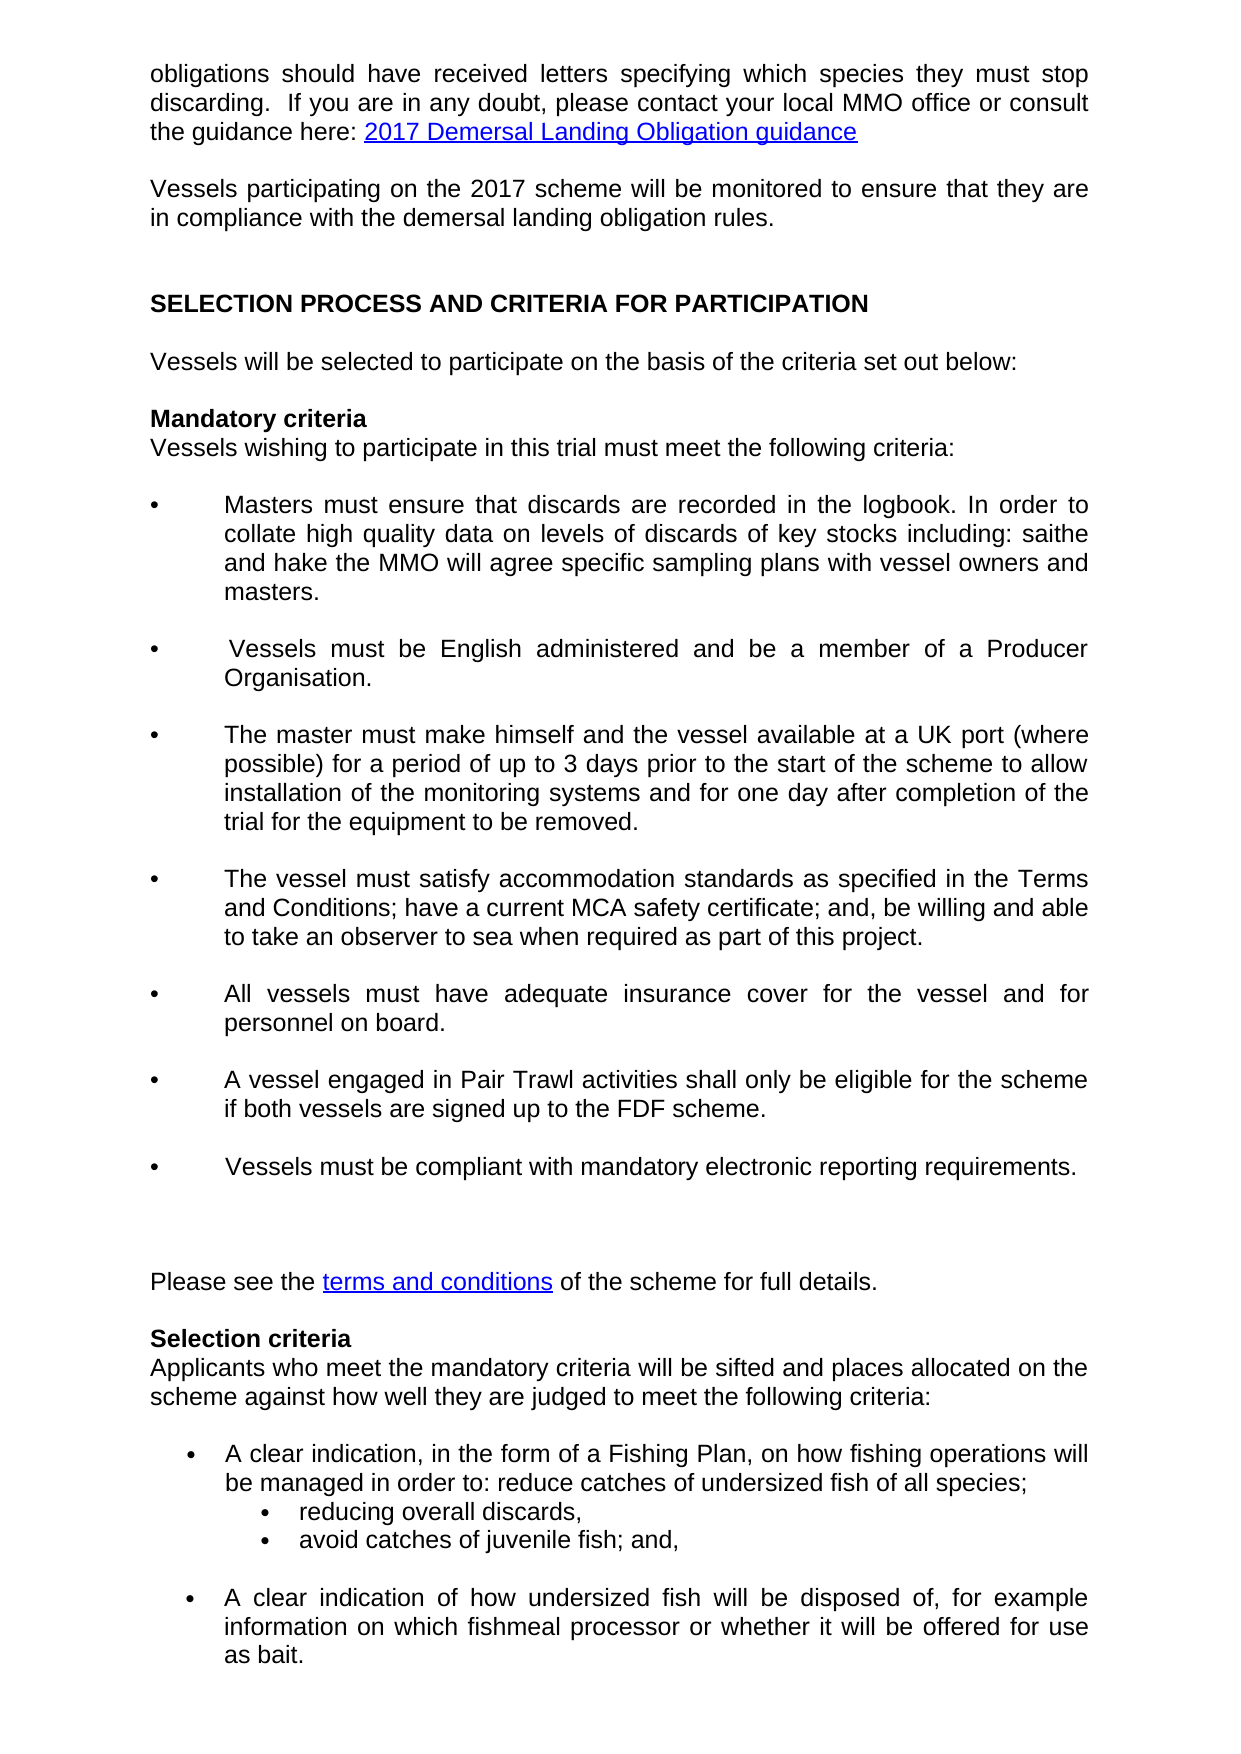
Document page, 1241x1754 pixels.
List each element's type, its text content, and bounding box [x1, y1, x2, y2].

text Vessels will be selected to participate on the basis of the criteria set out below: [150, 347, 1090, 375]
text • The master must make himself and the vessel available at a UK port (where possible) for a period of up to 3 days prior to the start of the scheme to allow installation of the monitoring systems and for one day after completion of the trial for the equipment to be removed. [150, 720, 1090, 835]
text Selection criteria [150, 1324, 1090, 1353]
list A clear indication, in the form of a Fishing Plan, on how fishing operations will be managed in order to: reduce catches of undersized fish of all species; [187, 1439, 1090, 1497]
text • Vessels must be compliant with mandatory electronic reporting requirements. [150, 1152, 1090, 1180]
list A clear indication of how undersized fish will be disposed of, for example information on which fishmeal processor or whether it will be offered for use as bait. [186, 1583, 1090, 1669]
text • Vessels must be English administered and be a member of a Producer Organisation. [150, 634, 1090, 692]
text Applicants who meet the mandatory criteria will be sifted and places allocated on the scheme against how well they are judged to meet the following criteria: [150, 1353, 1090, 1410]
text SELECTION PROCESS AND CRITERIA FOR PARTICIPATION [150, 289, 1090, 318]
list reducing overall discards, [261, 1497, 1090, 1525]
text Please see the terms and conditions of the scheme for full details. [150, 1267, 1090, 1295]
text Vessels participating on the 2017 scheme will be monitored to ensure that they are in compliance with the demersal landing obligation rules. [150, 174, 1090, 232]
text • A vessel engaged in Pair Trawl activities shall only be eligible for the scheme if both vessels are signed up to the FDF scheme. [150, 1065, 1090, 1123]
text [150, 59, 1090, 145]
text Mandatory criteria [150, 404, 1090, 433]
text Vessels wishing to participate in this trial must meet the following criteria: [150, 433, 1090, 462]
list avoid catches of juvenile fish; and, [261, 1525, 1090, 1554]
text • Masters must ensure that discards are recorded in the logbook. In order to collate high quality data on levels of discards of key stocks including: saithe and hake the MMO will agree specific sampling plans with vessel owners and masters. [150, 490, 1090, 605]
text • All vessels must have adequate insurance cover for the vessel and for personnel on board. [150, 979, 1090, 1037]
text • The vessel must satisfy accommodation standards as specified in the Terms and Conditions; have a current MCA safety certificate; and, be willing and able to take an observer to sea when required as part of this project. [150, 864, 1090, 950]
